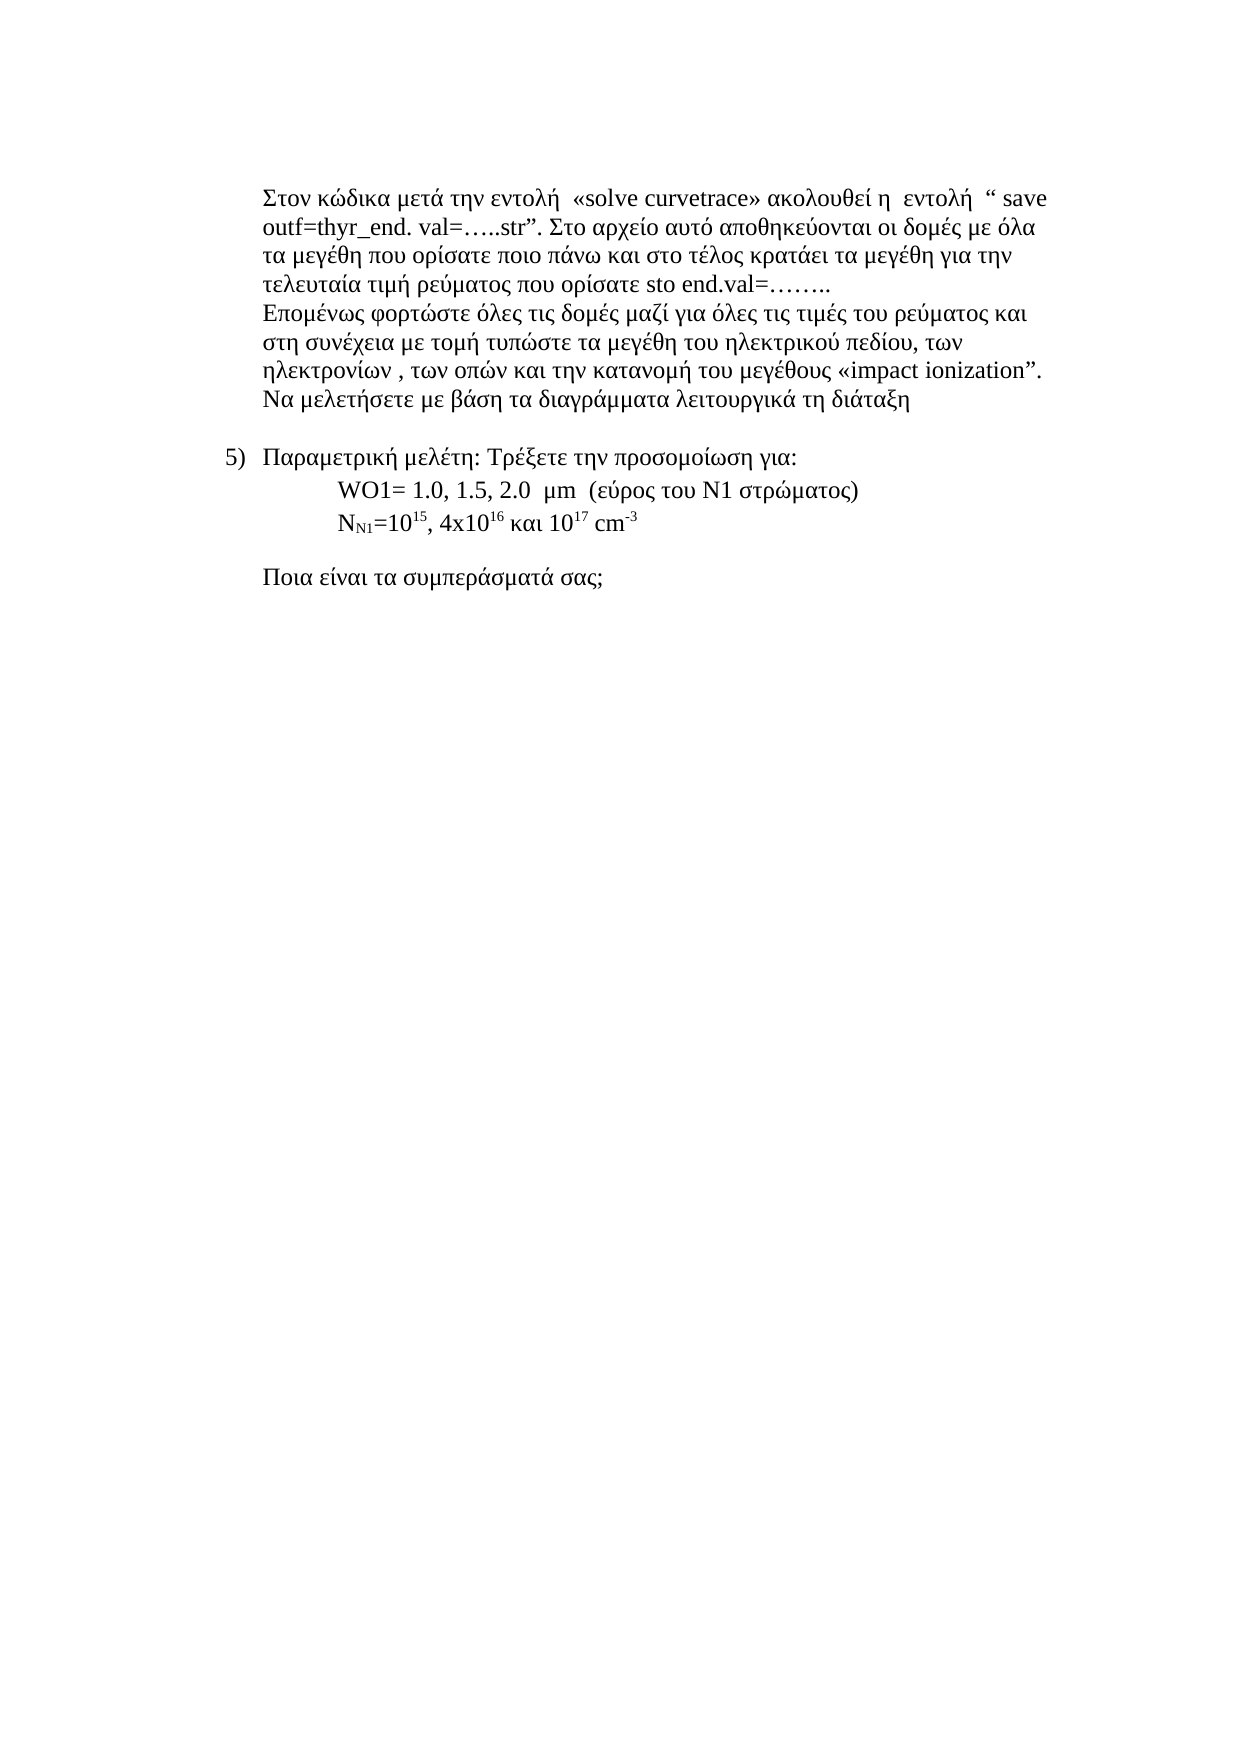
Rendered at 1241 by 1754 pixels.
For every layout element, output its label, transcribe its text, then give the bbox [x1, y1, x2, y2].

list Στον κώδικα μετά την εντολή «solve curvetrace» ακολουθεί η εντολή “ save outf=thyr_end. val=…..str”. Στο αρχείο αυτό αποθηκεύονται οι δομές με όλα τα μεγέθη που ορίσατε ποιο πάνω και στο τέλος κρατάει τα μεγέθη για την τελευταία τιμή ρεύματος που ορίσατε sto end.val=…….. [262, 183, 1053, 298]
list Επομένως φορτώστε όλες τις δομές μαζί για όλες τις τιμές του ρεύματος και στη συνέχεια με τομή τυπώστε τα μεγέθη του ηλεκτρικού πεδίου, των ηλεκτρονίων , των οπών και την κατανομή του μεγέθους «impact ionization”. [262, 298, 1053, 384]
list Παραμετρική μελέτη: Τρέξετε την προσομοίωση για: [225, 442, 1053, 471]
list WO1= 1.0, 1.5, 2.0 μm (εύρος του Ν1 στρώματος) [337, 475, 1053, 503]
text Ποια είναι τα συμπεράσματά σας; [187, 562, 1053, 590]
list ΝΝ1=1015, 4x1016 και 1017 cm-3 [337, 508, 1053, 537]
list Nα μελετήσετε με βάση τα διαγράμματα λειτουργικά τη διάταξη [262, 384, 1053, 413]
